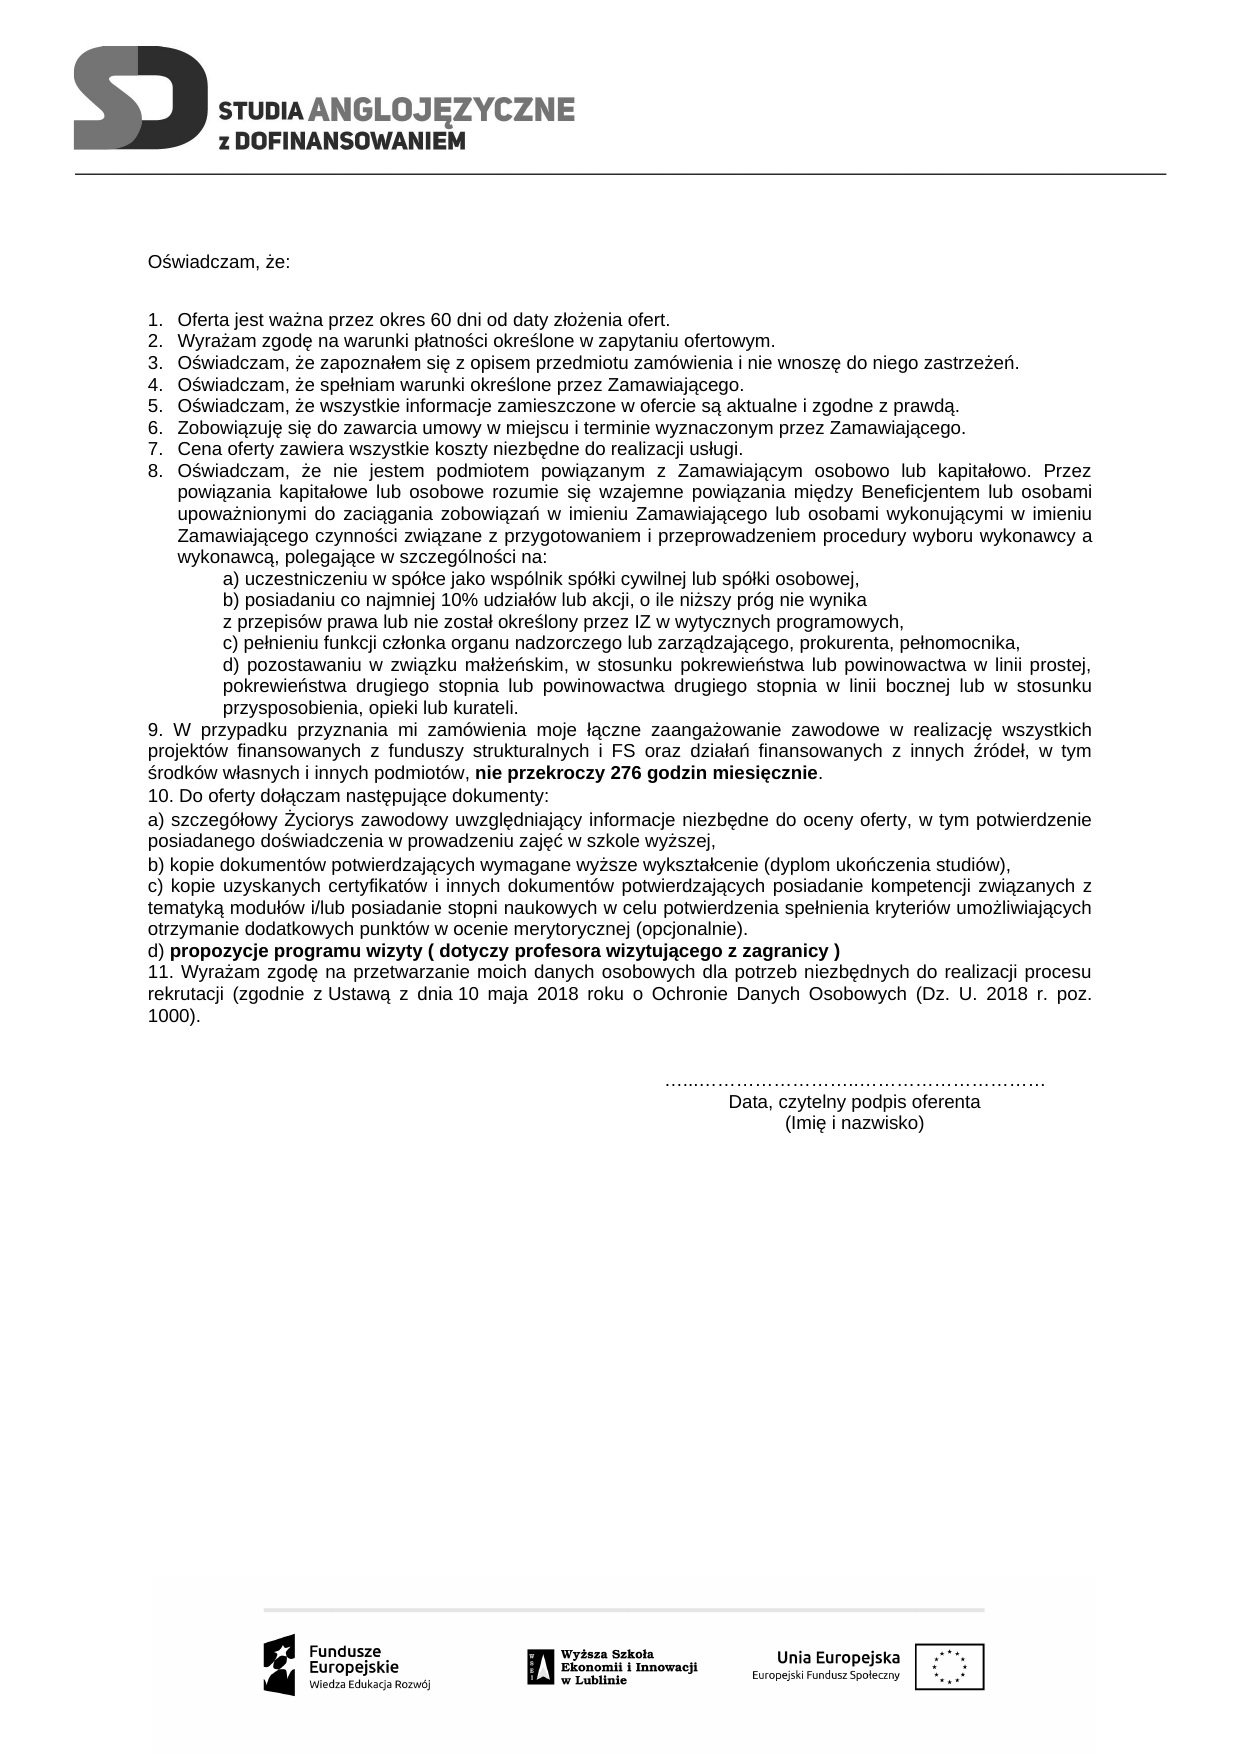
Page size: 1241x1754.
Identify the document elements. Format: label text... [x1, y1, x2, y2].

text d) pozostawaniu w związku małżeńskim, w stosunku pokrewieństwa lub powinowactwa w linii prostej, pokrewieństwa drugiego stopnia lub powinowactwa drugiego stopnia w linii bocznej lub w stosunku przysposobienia, opieki lub kurateli. [223, 654, 1092, 718]
list Oświadczam, że wszystkie informacje zamieszczone w ofercie są aktualne i zgodne z prawdą. [148, 395, 1092, 417]
text 9. W przypadku przyznania mi zamówienia moje łączne zaangażowanie zawodowe w realizację wszystkich projektów finansowanych z funduszy strukturalnych i FS oraz działań finansowanych z innych źródeł, w tym środków własnych i innych podmiotów, nie przekroczy 276 godzin miesięcznie. [148, 718, 1092, 783]
picture [151, 1576, 1097, 1754]
text a) szczegółowy Życiorys zawodowy uwzględniający informacje niezbędne do oceny oferty, w tym potwierdzenie posiadanego doświadczenia w prowadzeniu zajęć w szkole wyższej, [148, 808, 1092, 852]
text 10. Do oferty dołączam następujące dokumenty: [148, 785, 1092, 807]
list Zobowiązuję się do zawarcia umowy w miejscu i terminie wyznaczonym przez Zamawiającego. [148, 417, 1092, 438]
list Cena oferty zawiera wszystkie koszty niezbędne do realizacji usługi. [148, 438, 1092, 460]
list Oświadczam, że spełniam warunki określone przez Zamawiającego. [148, 373, 1092, 395]
text …...……………………..………………………… [590, 1069, 1092, 1091]
text a) uczestniczeniu w spółce jako wspólnik spółki cywilnej lub spółki osobowej, [223, 567, 1092, 589]
text d) propozycje programu wizyty ( dotyczy profesora wizytującego z zagranicy ) [148, 940, 1092, 961]
text b) posiadaniu co najmniej 10% udziałów lub akcji, o ile niższy próg nie wynika [223, 589, 1092, 611]
text Data, czytelny podpis oferenta [616, 1091, 1092, 1112]
text c) kopie uzyskanych certyfikatów i innych dokumentów potwierdzających posiadanie kompetencji związanych z tematyką modułów i/lub posiadanie stopni naukowych w celu potwierdzenia spełnienia kryteriów umożliwiających otrzymanie dodatkowych punktów w ocenie merytorycznej (opcjonalnie). [148, 875, 1092, 940]
picture [73, 46, 1167, 175]
list Oświadczam, że nie jestem podmiotem powiązanym z Zamawiającym osobowo lub kapitałowo. Przez powiązania kapitałowe lub osobowe rozumie się wzajemne powiązania między Beneficjentem lub osobami upoważnionymi do zaciągania zobowiązań w imieniu Zamawiającego lub osobami wykonującymi w imieniu Zamawiającego czynności związane z przygotowaniem i przeprowadzeniem procedury wyboru wykonawcy a wykonawcą, polegające w szczególności na: [148, 460, 1092, 567]
text c) pełnieniu funkcji członka organu nadzorczego lub zarządzającego, prokurenta, pełnomocnika, [223, 632, 1092, 654]
text Oświadczam, że: [148, 251, 1092, 304]
text z przepisów prawa lub nie został określony przez IZ w wytycznych programowych, [223, 611, 1092, 632]
text (Imię i nazwisko) [616, 1112, 1092, 1134]
list Oświadczam, że zapoznałem się z opisem przedmiotu zamówienia i nie wnoszę do niego zastrzeżeń. [148, 352, 1092, 373]
text 11. Wyrażam zgodę na przetwarzanie moich danych osobowych dla potrzeb niezbędnych do realizacji procesu rekrutacji (zgodnie z Ustawą z dnia 10 maja 2018 roku o Ochronie Danych Osobowych (Dz. U. 2018 r. poz. 1000). [148, 961, 1092, 1026]
list Wyrażam zgodę na warunki płatności określone w zapytaniu ofertowym. [148, 330, 1092, 352]
text b) kopie dokumentów potwierdzających wymagane wyższe wykształcenie (dyplom ukończenia studiów), [148, 853, 1092, 875]
list Oferta jest ważna przez okres 60 dni od daty złożenia ofert. [148, 309, 1092, 330]
